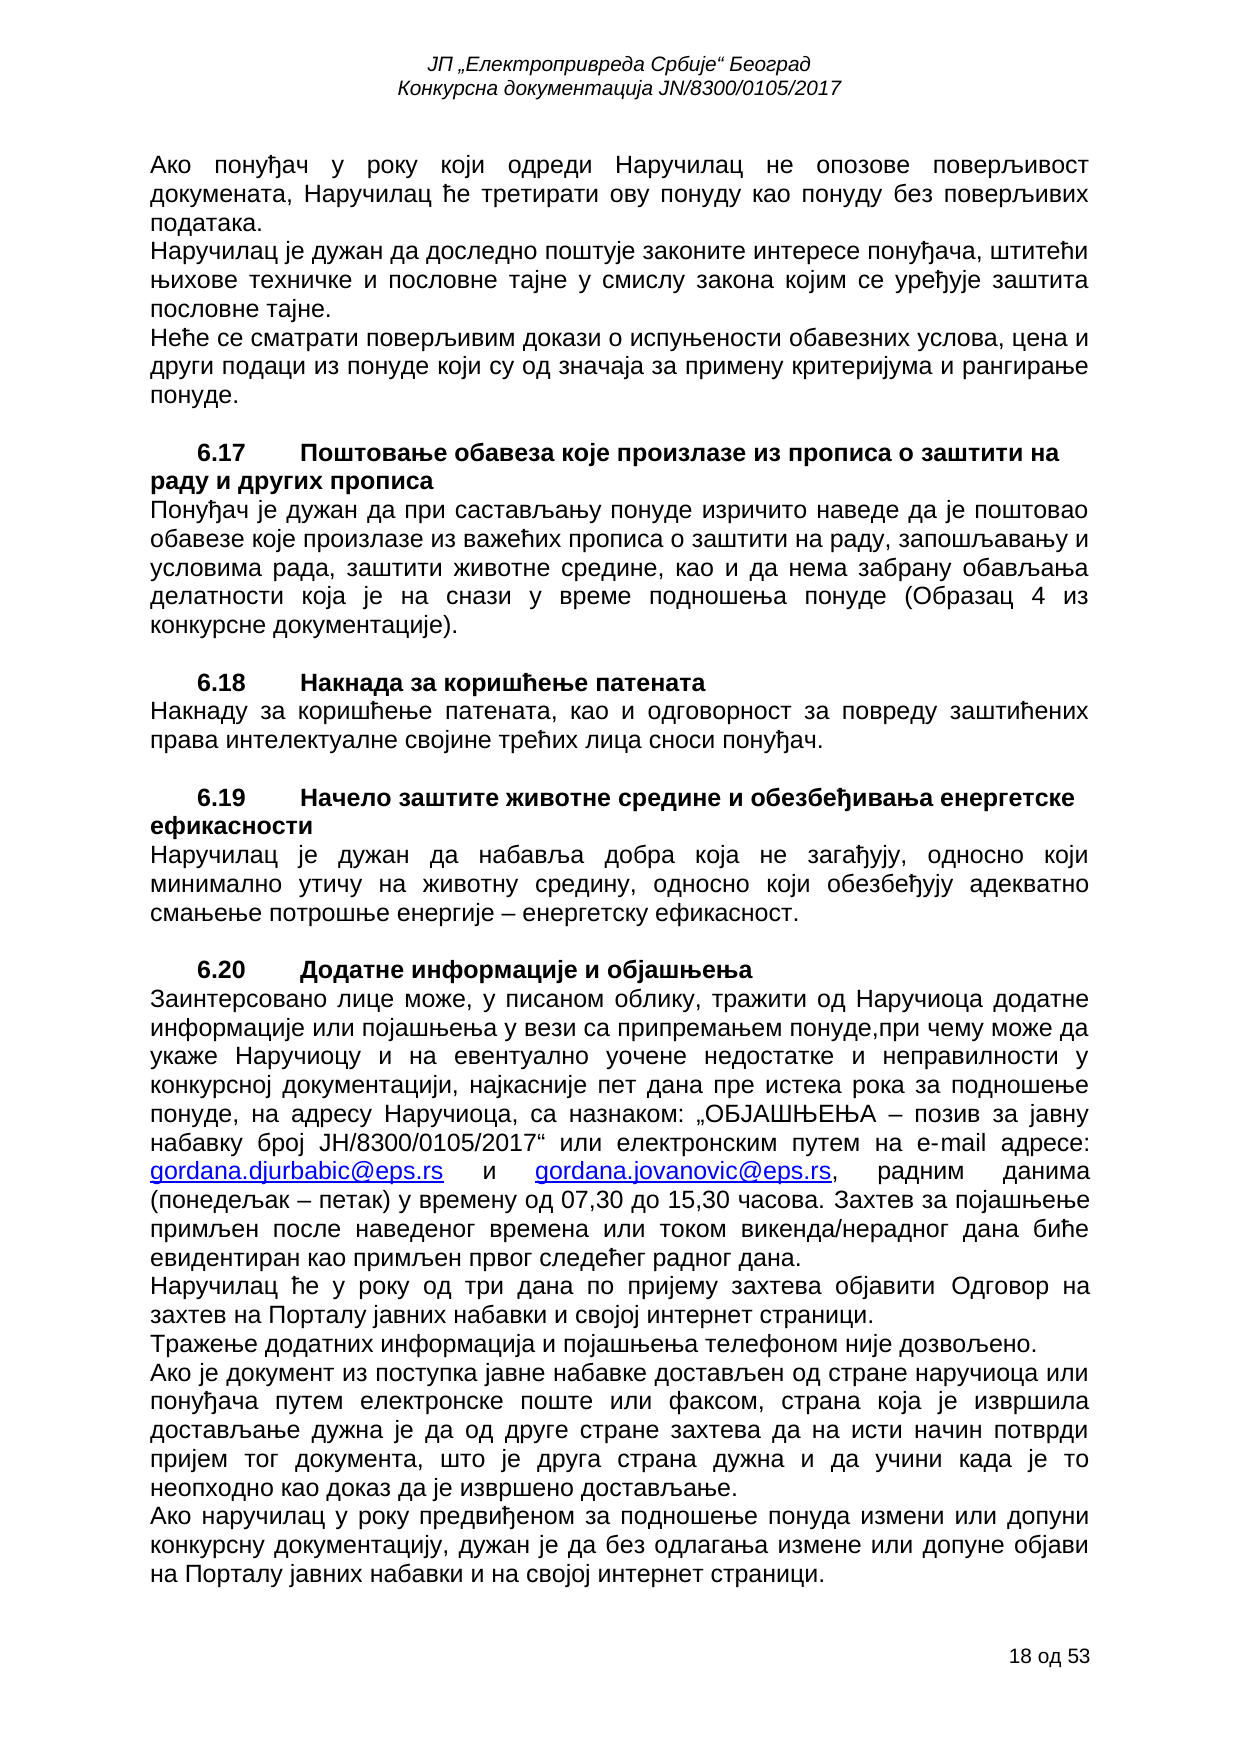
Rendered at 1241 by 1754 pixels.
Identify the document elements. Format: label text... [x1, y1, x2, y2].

text Ако наручилац у року предвиђеном за подношење понуда измени или допуни конкурсну документацију, дужан је да без одлагања измене или допуне објави на Порталу јавних набавки и на својој интернет страници. [150, 1501, 1090, 1587]
text Наручилац је дужан да доследно поштује законите интересе понуђача, штитећи њихове техничке и пословне тајне у смислу закона којим се уређује заштита пословне тајне. [150, 236, 1090, 322]
text Ако понуђач у року који одреди Наручилац не опозове поверљивост докумената, Наручилац ће третирати ову понуду као понуду без поверљивих података. [150, 150, 1090, 236]
list Додатне информације и објашњења [197, 955, 1090, 984]
text Наручилац је дужан да набавља добра која не загађују, односно који минимално утичу на животну средину, односно који обезбеђују адекватно смањење потрошње енергије – енергетску ефикасност. [150, 840, 1090, 926]
text Заинтерсовано лице може, у писаном облику, тражити од Наручиоца додатне информације или појашњења у вези са припремањем понуде,при чему може да укаже Наручиоцу и на евентуално уочене недостатке и неправилности у конкурсној документацији, најкасније пет дана пре истека рока за подношење понуде, на адресу Наручиоца, са назнаком: „ОБЈАШЊЕЊА – позив за јавну набавку број ЈН/8300/0105/2017“ или електронским путем на е-mail адресе: gordana.djurbabic@eps.rs и gordana.jovanovic@eps.rs, радним данима (понедељак – петак) у времену од 07,30 до 15,30 часова. Захтев за појашњење примљен после наведеног времена или током викенда/нерадног дана биће евидентиран као примљен првог следећег радног дана. [150, 984, 1090, 1271]
text Тражење додатних информација и појашњења телефоном није дозвољено. [150, 1329, 1090, 1357]
text Накнаду за коришћење патената, као и одговорност за повреду заштићених права интелектуалне својине трећих лица сноси понуђач. [150, 696, 1090, 754]
list Начело заштите животне средине и обезбеђивања енергетске [197, 782, 1090, 811]
text Наручилац ће у року од три дана по пријему захтева објавити Одговор на захтев на Порталу јавних набавки и својој интернет страници. [150, 1271, 1090, 1329]
list Накнада за коришћење патената [197, 667, 1090, 696]
text Понуђач је дужан да при састављању понуде изричито наведе да је поштовао обавезе које произлазе из важећих прописа о заштити на раду, запошљавању и условима рада, заштити животне средине, као и да нема забрану обављања делатности која је на снази у време подношења понуде (Образац 4 из конкурсне документације). [150, 495, 1090, 639]
text Ако је документ из поступка јавне набавке достављен од стране наручиоца или понуђача путем електронске поште или факсом, страна која је извршила достављање дужна је да од друге стране захтева да на исти начин потврди пријем тог документа, што је друга страна дужна и да учини када је то неопходно као доказ да је извршено достављање. [150, 1357, 1090, 1501]
text ефикасности [150, 811, 1090, 840]
text Неће се сматрати поверљивим докази о испуњености обавезних услова, цена и други подаци из понуде који су од значаја за примену критеријума и рангирање понуде. [150, 322, 1090, 409]
text раду и других прописа [150, 466, 1090, 495]
list Поштовање обавеза које произлазе из прописа о заштити на [197, 437, 1090, 466]
